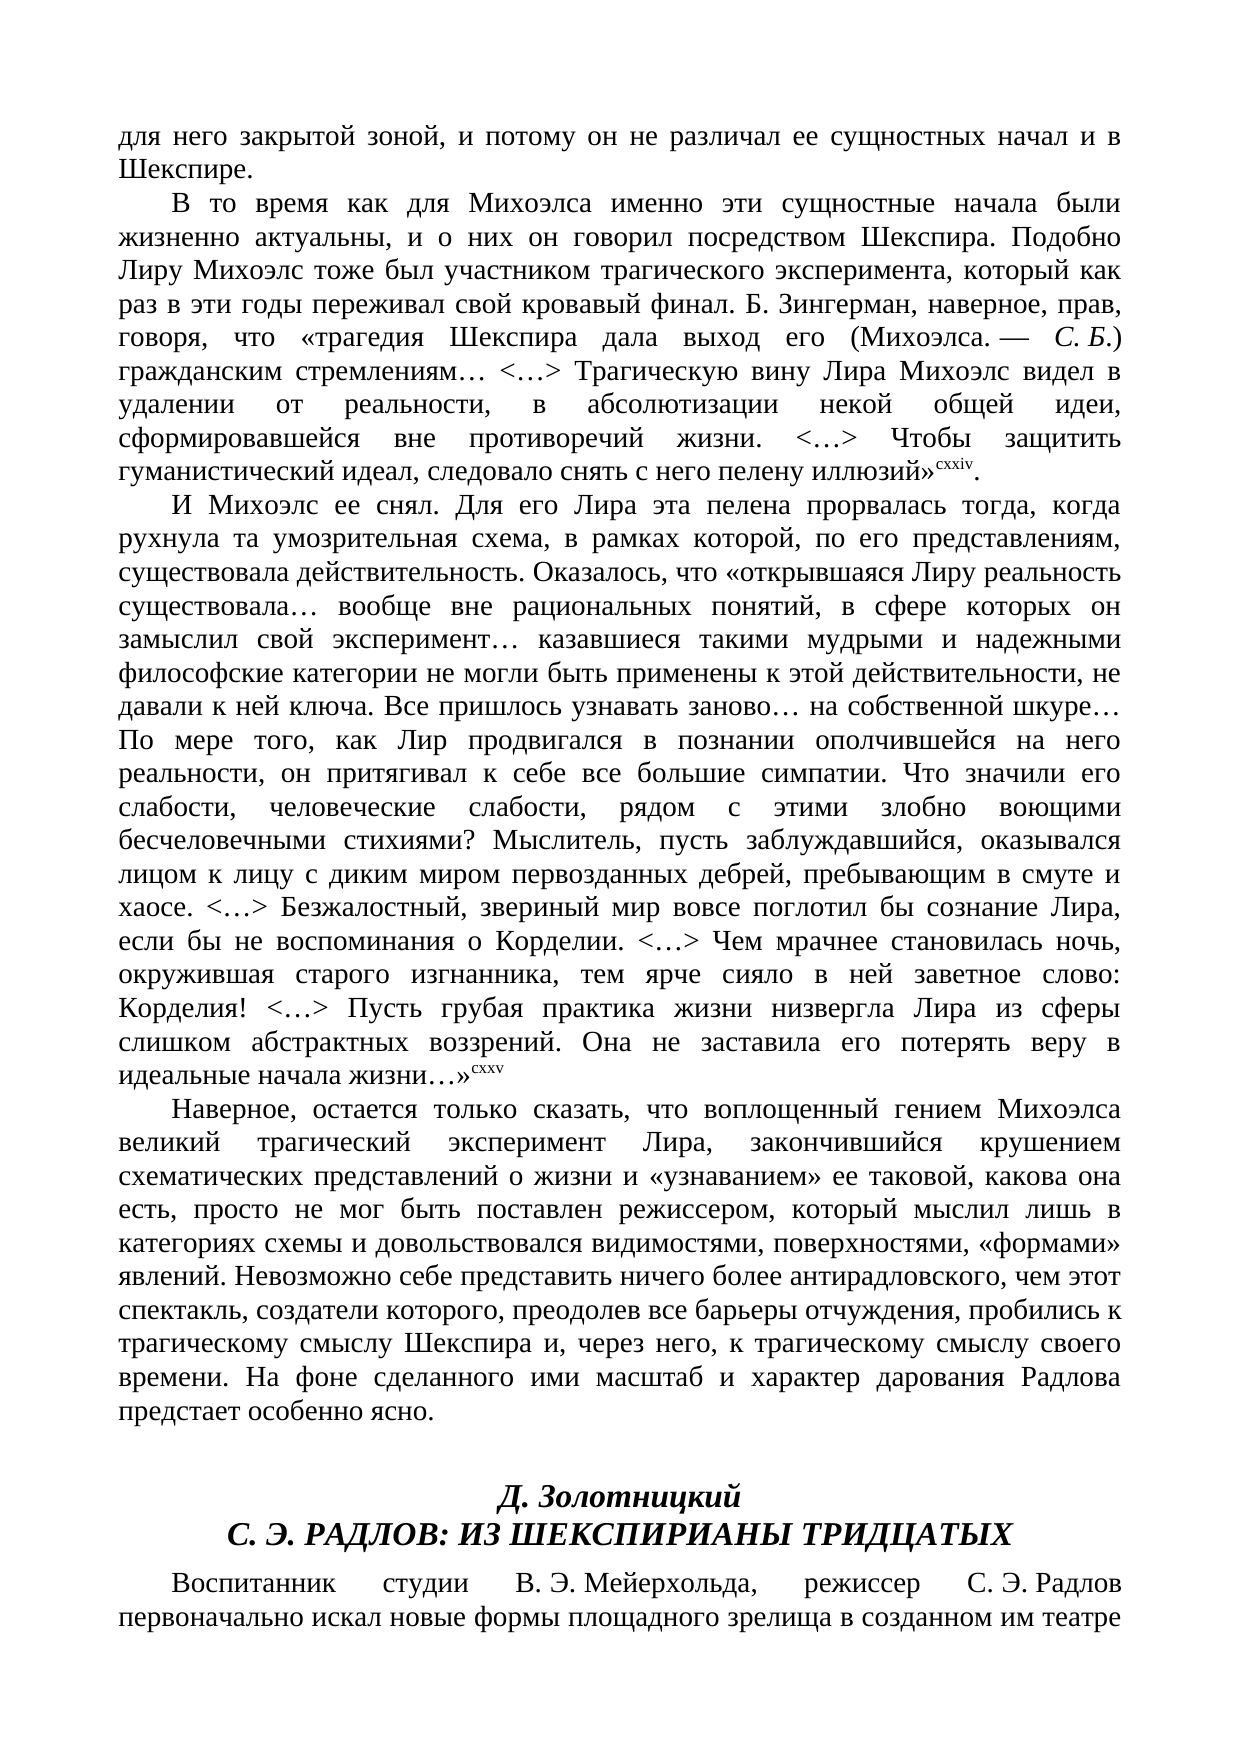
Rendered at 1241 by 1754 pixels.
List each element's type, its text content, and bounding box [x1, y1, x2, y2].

text В то время как для Михоэлса именно эти сущностные начала были жизненно актуальны, и о них он говорил посредством Шекспира. Подобно Лиру Михоэлс тоже был участником трагического эксперимента, который как раз в эти годы переживал свой кровавый финал. Б. Зингерман, наверное, прав, говоря, что «трагедия Шекспира дала выход его (Михоэлса. — С. Б.) гражданским стремлениям… <…> Трагическую вину Лира Михоэлс видел в удалении от реальности, в абсолютизации некой общей идеи, сформировавшейся {52} вне противоречий жизни. <…> Чтобы защитить гуманистический идеал, следовало снять с него пелену иллюзий». [118, 185, 1122, 487]
subtitle {55} Д. Золотницкий С. Э. Радлов: из шекспирианы тридцатых [118, 1476, 1122, 1553]
text Наверное, остается только сказать, что воплощенный гением Михоэлса великий трагический эксперимент Лира, закончившийся крушением схематических представлений о жизни и «узнаванием» ее таковой, какова она есть, просто не мог быть поставлен режиссером, который мыслил лишь в категориях схемы и довольствовался видимостями, поверхностями, «формами» явлений. Невозможно себе представить ничего более антирадловского, чем этот спектакль, создатели которого, преодолев все барьеры отчуждения, пробились к трагическому смыслу Шекспира и, через него, к трагическому смыслу своего времени. На фоне сделанного ими масштаб и характер дарования Радлова предстает особенно ясно. [118, 1091, 1122, 1426]
text И Михоэлс ее снял. Для его Лира эта пелена прорвалась тогда, когда рухнула та умозрительная схема, в рамках которой, по его представлениям, существовала действительность. Оказалось, что «открывшаяся Лиру реальность существовала… вообще вне рациональных понятий, в сфере которых он замыслил свой эксперимент… казавшиеся такими мудрыми и надежными философские категории не могли быть применены к этой действительности, не давали к ней ключа. Все пришлось узнавать заново… на собственной шкуре… По мере того, как Лир продвигался в познании ополчившейся на него реальности, он притягивал к себе все большие симпатии. Что значили его слабости, человеческие слабости, рядом с этими злобно воющими бесчеловечными стихиями? Мыслитель, пусть заблуждавшийся, оказывался лицом к лицу с диким миром первозданных дебрей, пребывающим в смуте и хаосе. <…> Безжалостный, звериный мир вовсе поглотил бы сознание Лира, если бы не воспоминания о Корделии. <…> Чем мрачнее становилась ночь, окружившая старого изгнанника, тем ярче сияло в ней заветное слово: Корделия! <…> Пусть грубая практика жизни низвергла Лира из сферы слишком абстрактных воззрений. Она не заставила его потерять веру в идеальные начала жизни…» [118, 487, 1122, 1091]
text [118, 1565, 1122, 1632]
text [118, 118, 1122, 185]
